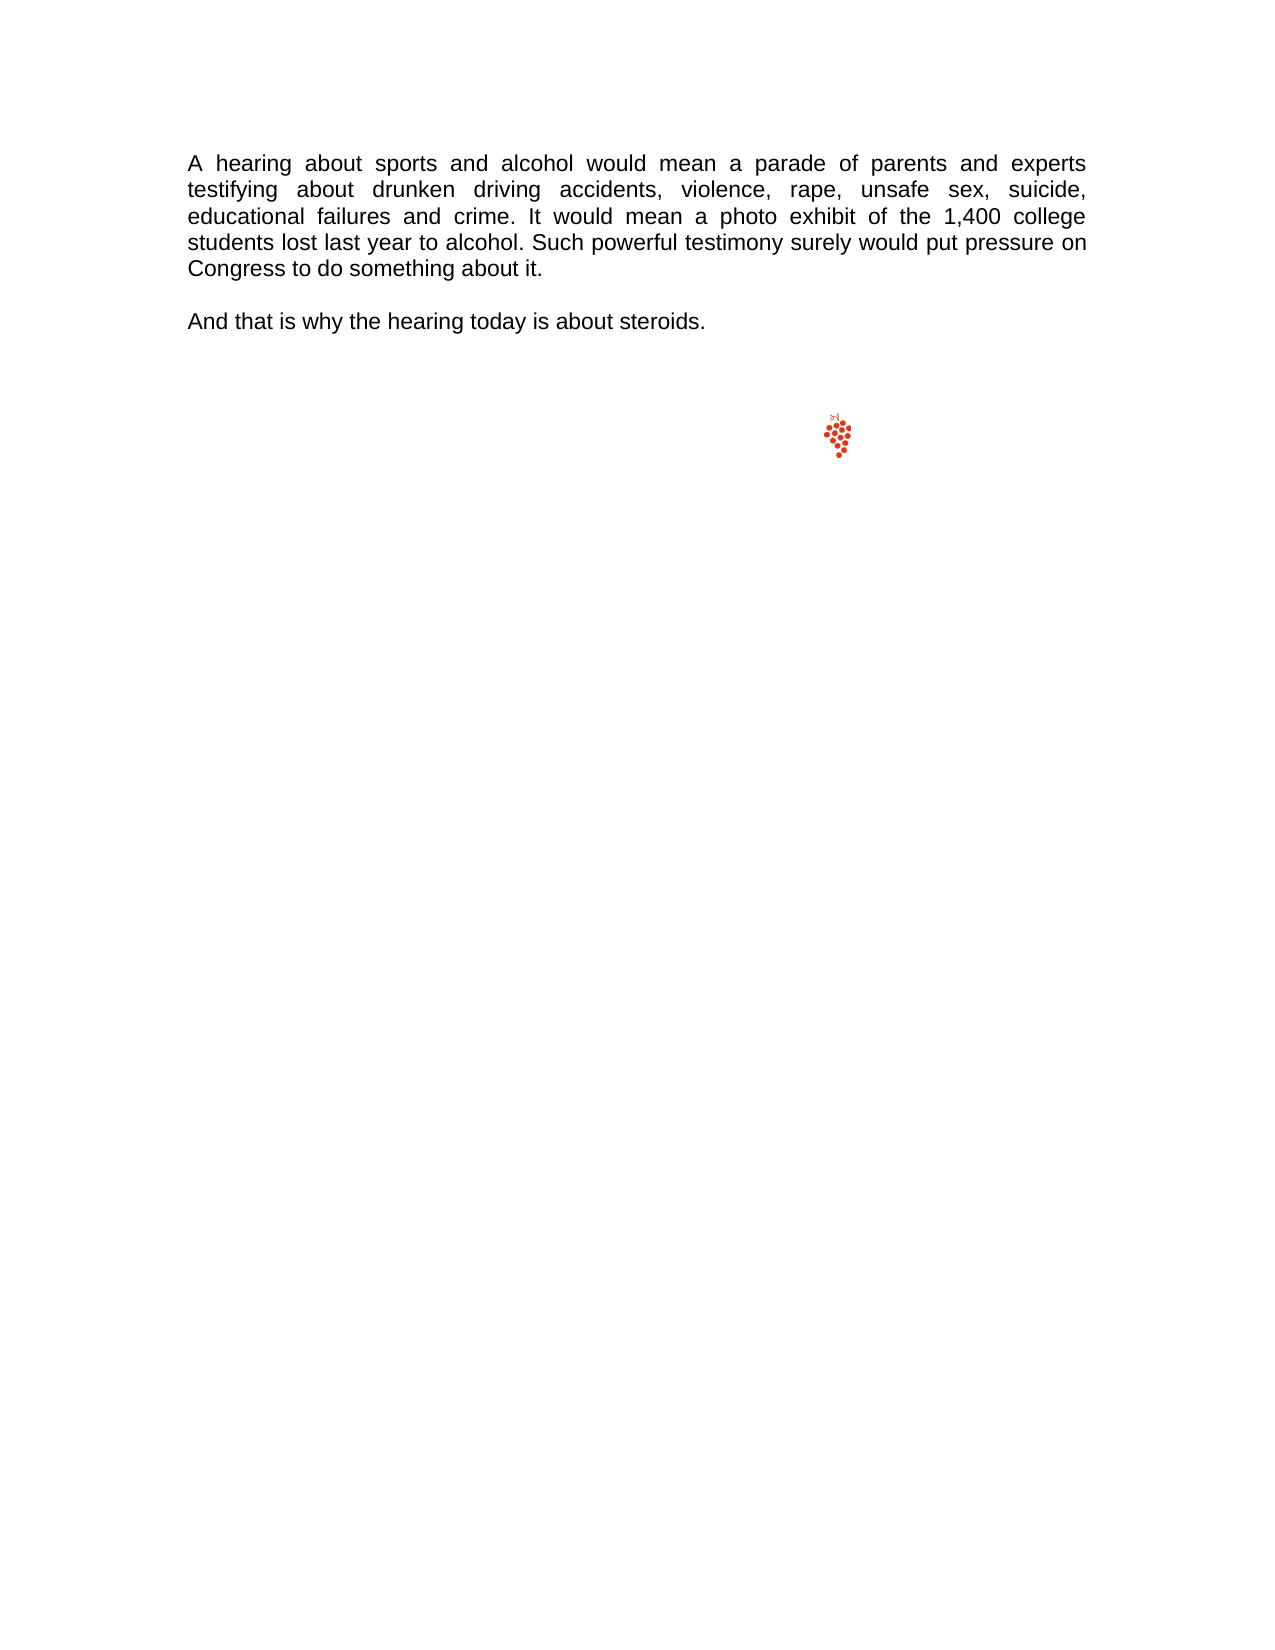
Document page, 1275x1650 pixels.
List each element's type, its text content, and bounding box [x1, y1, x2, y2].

text And that is why the hearing today is about steroids. [187, 308, 1087, 334]
picture [824, 413, 851, 458]
text A hearing about sports and alcohol would mean a parade of parents and experts testifying about drunken driving accidents, violence, rape, unsafe sex, suicide, educational failures and crime. It would mean a photo exhibit of the 1,400 college students lost last year to alcohol. Such powerful testimony surely would put pressure on Congress to do something about it. [187, 150, 1087, 282]
